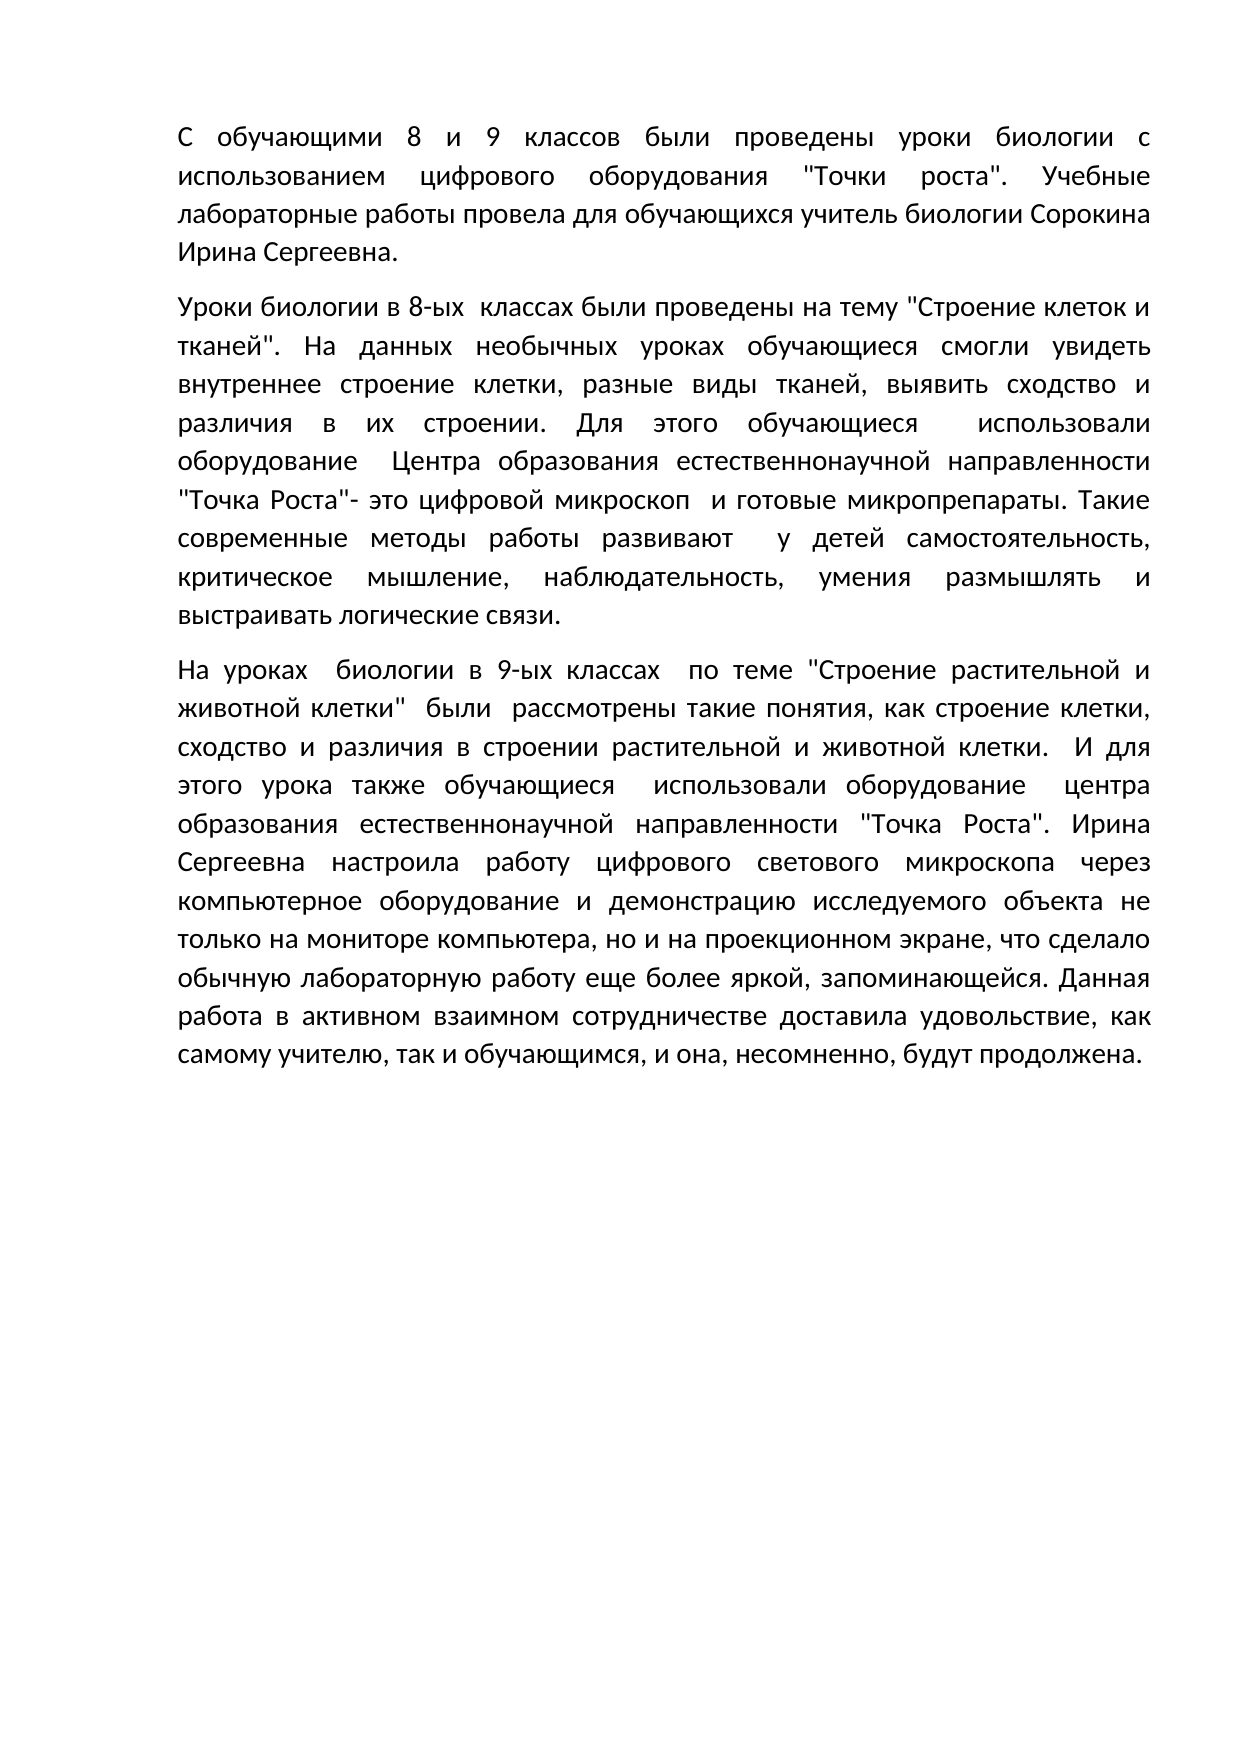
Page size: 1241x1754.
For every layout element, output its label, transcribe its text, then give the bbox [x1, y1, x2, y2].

text Уроки биологии в 8-ых классах были проведены на тему "Строение клеток и тканей". На данных необычных уроках обучающиеся смогли увидеть внутреннее строение клетки, разные виды тканей, выявить сходство и различия в их строении. Для этого обучающиеся использовали оборудование Центра образования естественнонаучной направленности "Точка Роста"- это цифровой микроскоп и готовые микропрепараты. Такие современные методы работы развивают у детей самостоятельность, критическое мышление, наблюдательность, умения размышлять и выстраивать логические связи. [177, 288, 1152, 632]
text На уроках биологии в 9-ых классах по теме "Строение растительной и животной клетки" были рассмотрены такие понятия, как строение клетки, сходство и различия в строении растительной и животной клетки. И для этого урока также обучающиеся использовали оборудование центра образования естественнонаучной направленности "Точка Роста". Ирина Сергеевна настроила работу цифрового светового микроскопа через компьютерное оборудование и демонстрацию исследуемого объекта не только на мониторе компьютера, но и на проекционном экране, что сделало обычную лабораторную работу еще более яркой, запоминающейся. Данная работа в активном взаимном сотрудничестве доставила удовольствие, как самому учителю, так и обучающимся, и она, несомненно, будут продолжена. [177, 651, 1152, 1071]
text С обучающими 8 и 9 классов были проведены уроки биологии с использованием цифрового оборудования "Точки роста". Учебные лабораторные работы провела для обучающихся учитель биологии Сорокина Ирина Сергеевна. [177, 118, 1152, 269]
